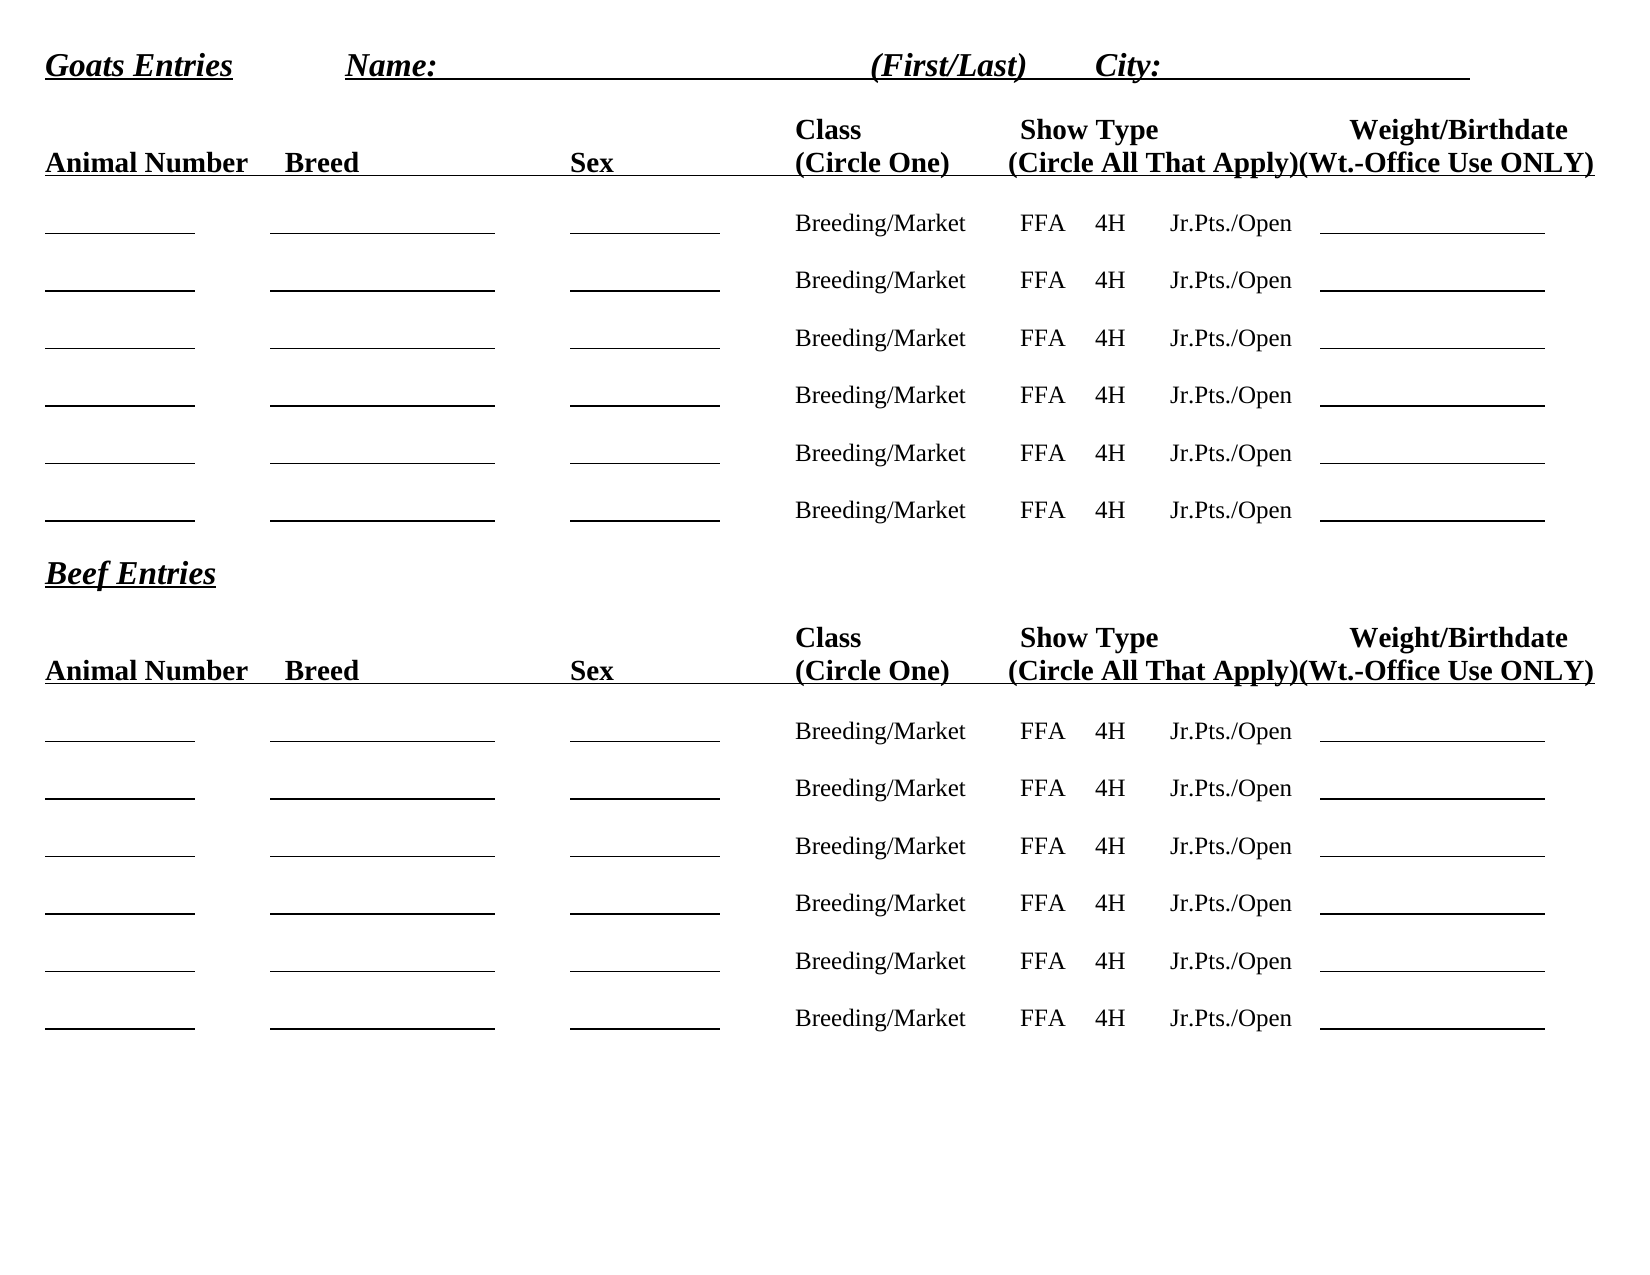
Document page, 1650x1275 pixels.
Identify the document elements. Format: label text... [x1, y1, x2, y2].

text Breeding/Market FFA 4H Jr.Pts./Open [45, 265, 1605, 294]
text Breeding/Market FFA 4H Jr.Pts./Open [45, 716, 1605, 744]
text Breeding/Market FFA 4H Jr.Pts./Open [45, 323, 1605, 352]
text Breeding/Market FFA 4H Jr.Pts./Open [45, 1003, 1605, 1032]
text Breeding/Market FFA 4H Jr.Pts./Open [45, 438, 1605, 467]
text Breeding/Market FFA 4H Jr.Pts./Open [45, 208, 1605, 237]
text Breeding/Market FFA 4H Jr.Pts./Open [45, 380, 1605, 409]
text Class Show Type Weight/Birthdate [45, 620, 1605, 653]
text Animal Number Breed Sex (Circle One) (Circle All That Apply)(Wt.-Office Use ONLY) [45, 653, 1605, 716]
text Breeding/Market FFA 4H Jr.Pts./Open [45, 946, 1605, 974]
text Breeding/Market FFA 4H Jr.Pts./Open [45, 831, 1605, 859]
text Class Show Type Weight/Birthdate [45, 112, 1605, 146]
text Breeding/Market FFA 4H Jr.Pts./Open [45, 888, 1605, 917]
text Beef Entries [45, 553, 1605, 591]
text Breeding/Market FFA 4H Jr.Pts./Open [45, 495, 1605, 524]
text Goats Entries Name: (First/Last) City: [45, 45, 1605, 83]
text Animal Number Breed Sex (Circle One) (Circle All That Apply)(Wt.-Office Use ONLY) [45, 146, 1605, 208]
text Breeding/Market FFA 4H Jr.Pts./Open [45, 773, 1605, 802]
